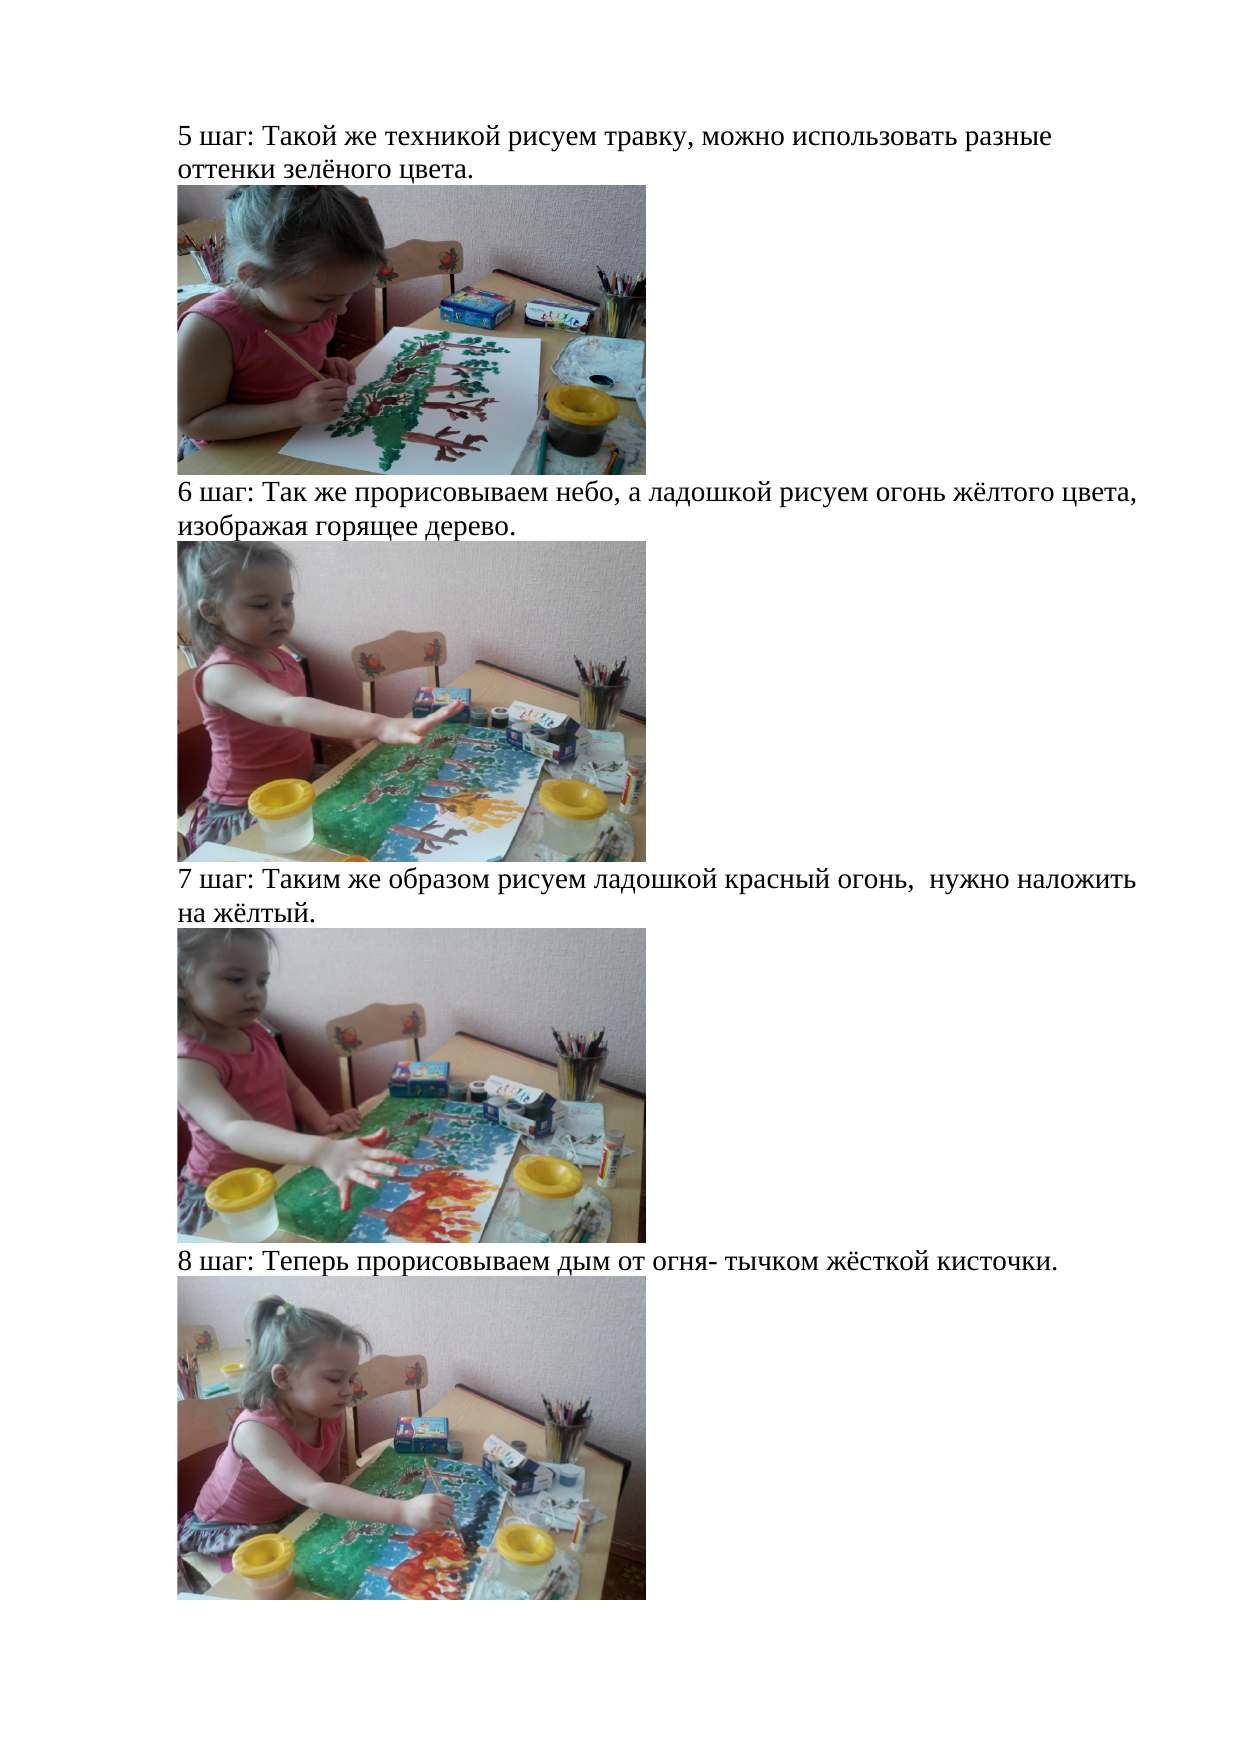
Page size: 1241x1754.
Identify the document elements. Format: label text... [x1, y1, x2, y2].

picture [177, 1276, 646, 1600]
picture [177, 185, 646, 475]
subtitle 5 шаг: Такой же техникой рисуем травку, можно использовать разные оттенки зелёного цвета. [177, 118, 1152, 185]
picture [177, 928, 646, 1243]
subtitle 7 шаг: Таким же образом рисуем ладошкой красный огонь, нужно наложить на жёлтый. [177, 862, 1152, 929]
subtitle 6 шаг: Так же прорисовываем небо, а ладошкой рисуем огонь жёлтого цвета, изображая горящее дерево. [177, 474, 1152, 541]
subtitle 8 шаг: Теперь прорисовываем дым от огня- тычком жёсткой кисточки. [177, 1243, 1152, 1276]
picture [177, 541, 646, 862]
